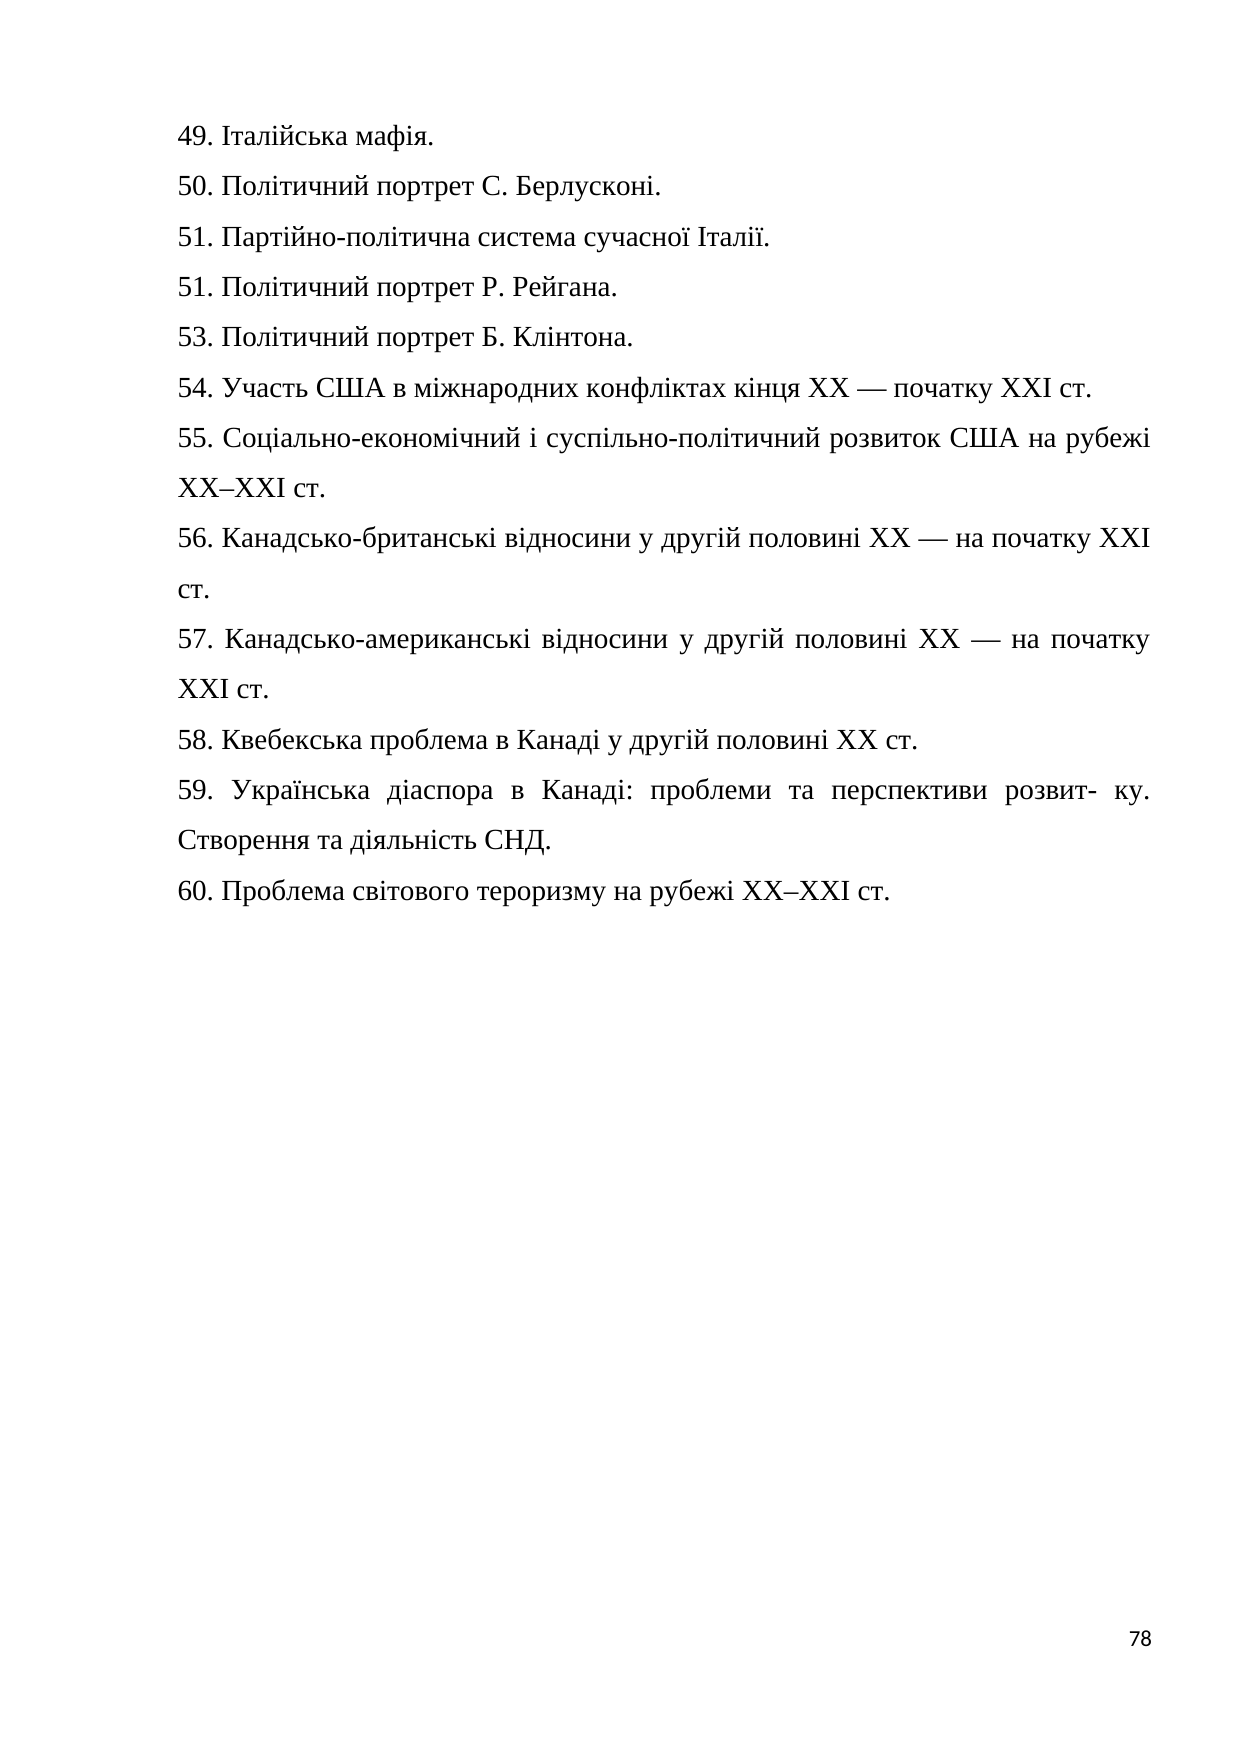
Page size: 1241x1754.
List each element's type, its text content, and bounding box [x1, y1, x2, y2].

text 50. Політичний портрет С. Берлусконі. [177, 168, 1152, 202]
text 54. Участь США в міжнародних конфліктах кінця ХХ — початку ХХІ ст. [177, 370, 1152, 403]
text 58. Квебекська проблема в Канаді у другій половині ХХ ст. [177, 722, 1152, 755]
text 57. Канадсько-американські відносини у другій половині ХХ — на початку ХХІ ст. [177, 621, 1152, 705]
text 56. Канадсько-британські відносини у другій половині ХХ — на початку ХХІ ст. [177, 521, 1152, 604]
text 51. Політичний портрет Р. Рейгана. [177, 269, 1152, 303]
text 60. Проблема світового тероризму на рубежі ХХ–ХХІ ст. [177, 873, 1152, 906]
text 51. Партійно-політична система сучасної Італії. [177, 219, 1152, 252]
text 55. Соціально-економічний і суспільно-політичний розвиток США на рубежі ХХ–ХХІ ст. [177, 420, 1152, 504]
text 49. Італійська мафія. [177, 118, 1152, 152]
text 59. Українська діаспора в Канаді: проблеми та перспективи розвит- ку. Створення та діяльність СНД. [177, 772, 1152, 856]
text 53. Політичний портрет Б. Клінтона. [177, 319, 1152, 353]
